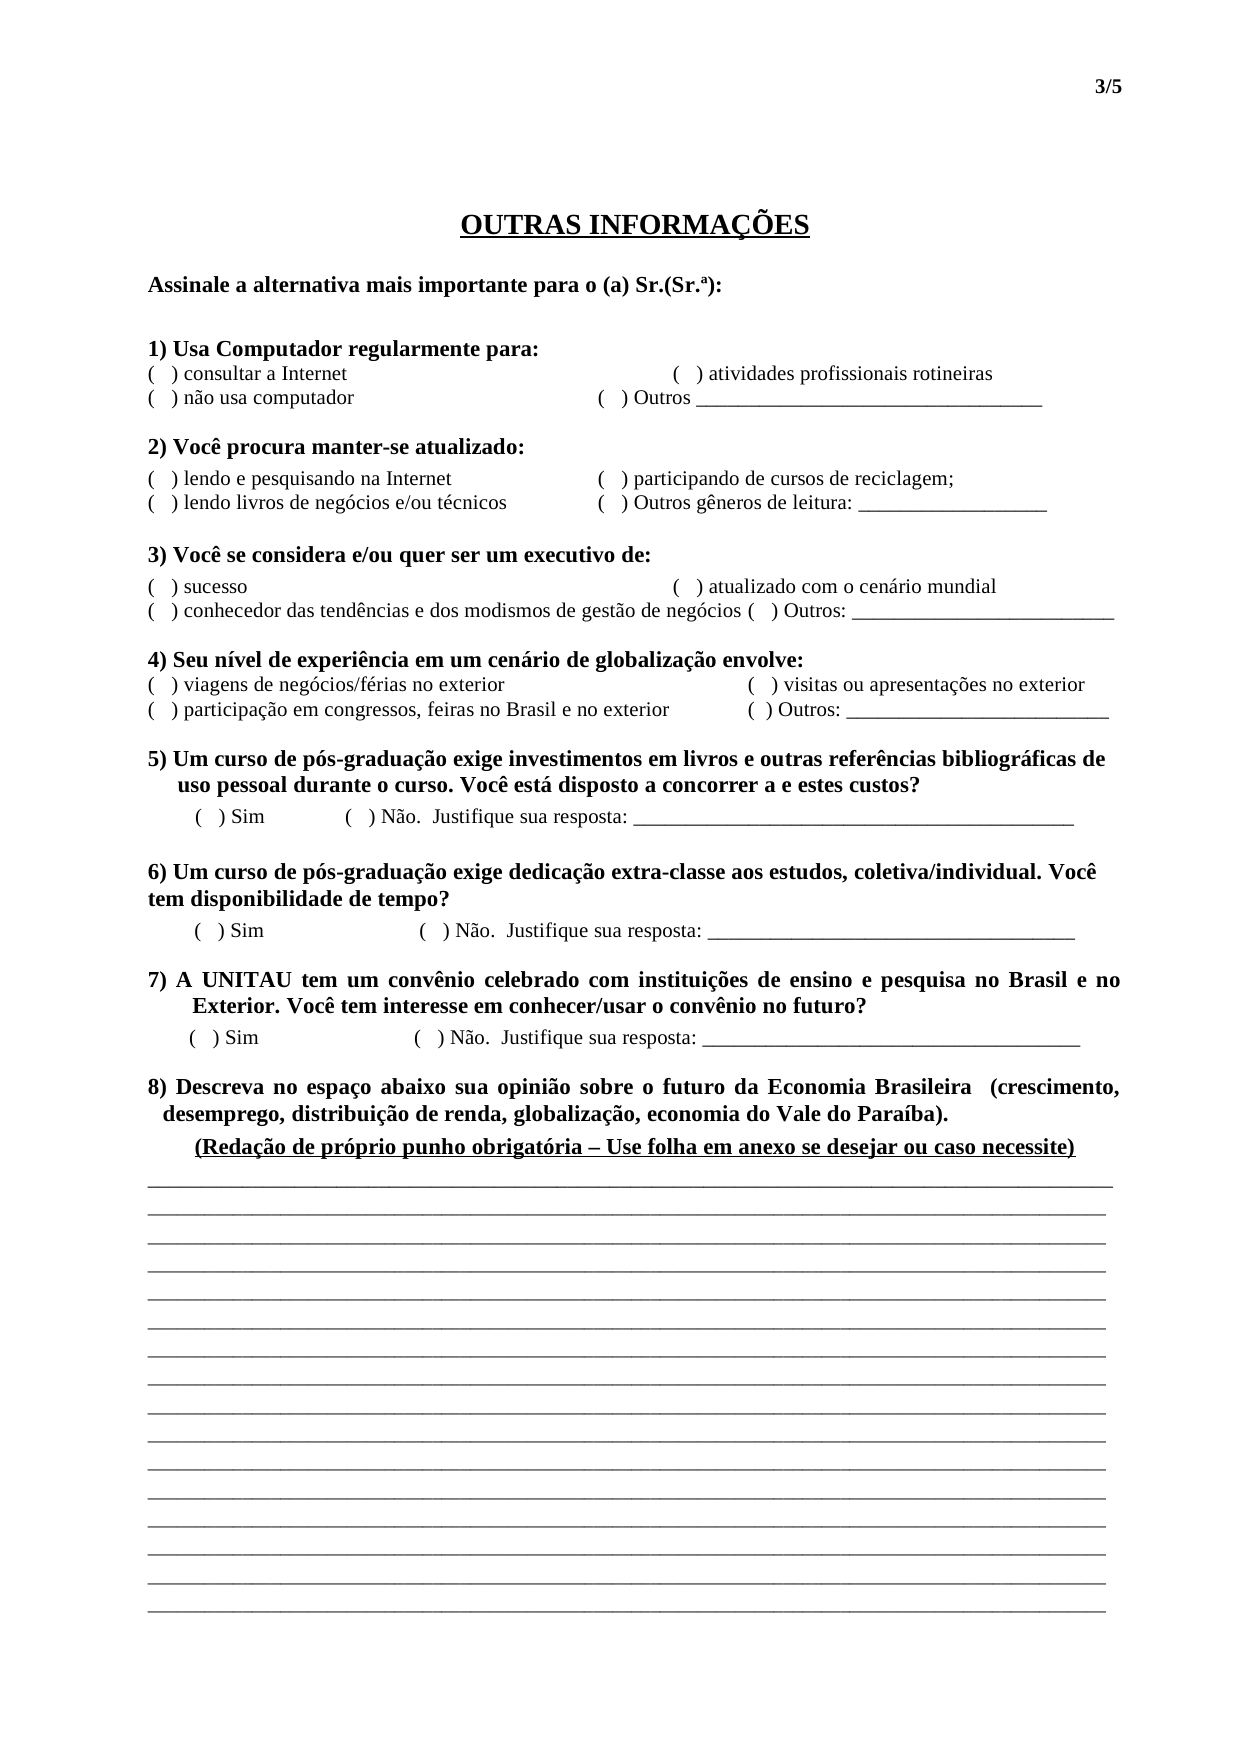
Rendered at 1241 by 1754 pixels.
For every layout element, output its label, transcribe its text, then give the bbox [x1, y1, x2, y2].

text _____________________________________________________________________________________________________ [148, 1422, 1122, 1444]
text ( ) participação em congressos, feiras no Brasil e no exterior ( ) Outros: _________________________ [148, 696, 1122, 720]
text ( ) viagens de negócios/férias no exterior ( ) visitas ou apresentações no exterior [148, 672, 1122, 696]
text ( ) não usa computador ( ) Outros _________________________________ [148, 385, 1122, 409]
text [148, 1564, 1122, 1586]
text (Redação de próprio punho obrigatória – Use folha em anexo se desejar ou caso necessite) [148, 1133, 1122, 1159]
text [148, 1592, 1122, 1614]
text _____________________________________________________________________________________________________ [148, 1394, 1122, 1416]
text 1) Usa Computador regularmente para: [148, 334, 1122, 361]
subtitle OUTRAS INFORMAÇÕES [148, 207, 1122, 241]
text _____________________________________________________________________________________________________ [148, 1451, 1122, 1473]
text 4) Seu nível de experiência em um cenário de globalização envolve: [148, 646, 1122, 672]
text ( ) lendo e pesquisando na Internet ( ) participando de cursos de reciclagem; [148, 466, 1122, 490]
text _____________________________________________________________________________________________________ [148, 1337, 1122, 1359]
text ( ) consultar a Internet ( ) atividades profissionais rotineiras [148, 361, 1122, 385]
text _____________________________________________________________________________________________________ [148, 1224, 1122, 1246]
text 2) Você procura manter-se atualizado: [148, 433, 1122, 460]
text _____________________________________________________________________________________________________ [148, 1536, 1122, 1558]
text 6) Um curso de pós-graduação exige dedicação extra-classe aos estudos, coletiva/individual. Você tem disponibilidade de tempo? [148, 858, 1122, 911]
text ( ) Sim ( ) Não. Justifique sua resposta: ____________________________________ [148, 1025, 1122, 1049]
text 5) Um curso de pós-graduação exige investimentos em livros e outras referências bibliográficas de uso pessoal durante o curso. Você está disposto a concorrer a e estes custos? [148, 744, 1122, 798]
text 8) Descreva no espaço abaixo sua opinião sobre o futuro da Economia Brasileira (crescimento, desemprego, distribuição de renda, globalização, economia do Vale do Paraíba). [148, 1073, 1122, 1126]
text ( ) lendo livros de negócios e/ou técnicos ( ) Outros gêneros de leitura: __________________ [148, 490, 1122, 514]
text ( ) sucesso ( ) atualizado com o cenário mundial [148, 573, 1122, 598]
text ____________________________________________________________________________________________ [148, 1165, 1122, 1189]
text _____________________________________________________________________________________________________ [148, 1507, 1122, 1529]
text Assinale a alternativa mais importante para o (a) Sr.(Sr.ª): [148, 271, 1122, 298]
text ( ) Sim ( ) Não. Justifique sua resposta: ___________________________________ [148, 918, 1122, 942]
text 7) A UNITAU tem um convênio celebrado com instituições de ensino e pesquisa no Brasil e no Exterior. Você tem interesse em conhecer/usar o convênio no futuro? [148, 966, 1122, 1019]
text _____________________________________________________________________________________________________ [148, 1281, 1122, 1303]
text ( ) conhecedor das tendências e dos modismos de gestão de negócios ( ) Outros: _________________________ [148, 598, 1122, 622]
text _____________________________________________________________________________________________________ [148, 1366, 1122, 1388]
text _____________________________________________________________________________________________________ [148, 1479, 1122, 1501]
text _____________________________________________________________________________________________________ [148, 1196, 1122, 1218]
text _____________________________________________________________________________________________________ [148, 1309, 1122, 1331]
text 3) Você se considera e/ou quer ser um executivo de: [148, 541, 1122, 567]
text ( ) Sim ( ) Não. Justifique sua resposta: __________________________________________ [148, 804, 1122, 828]
text _____________________________________________________________________________________________________ [148, 1252, 1122, 1274]
